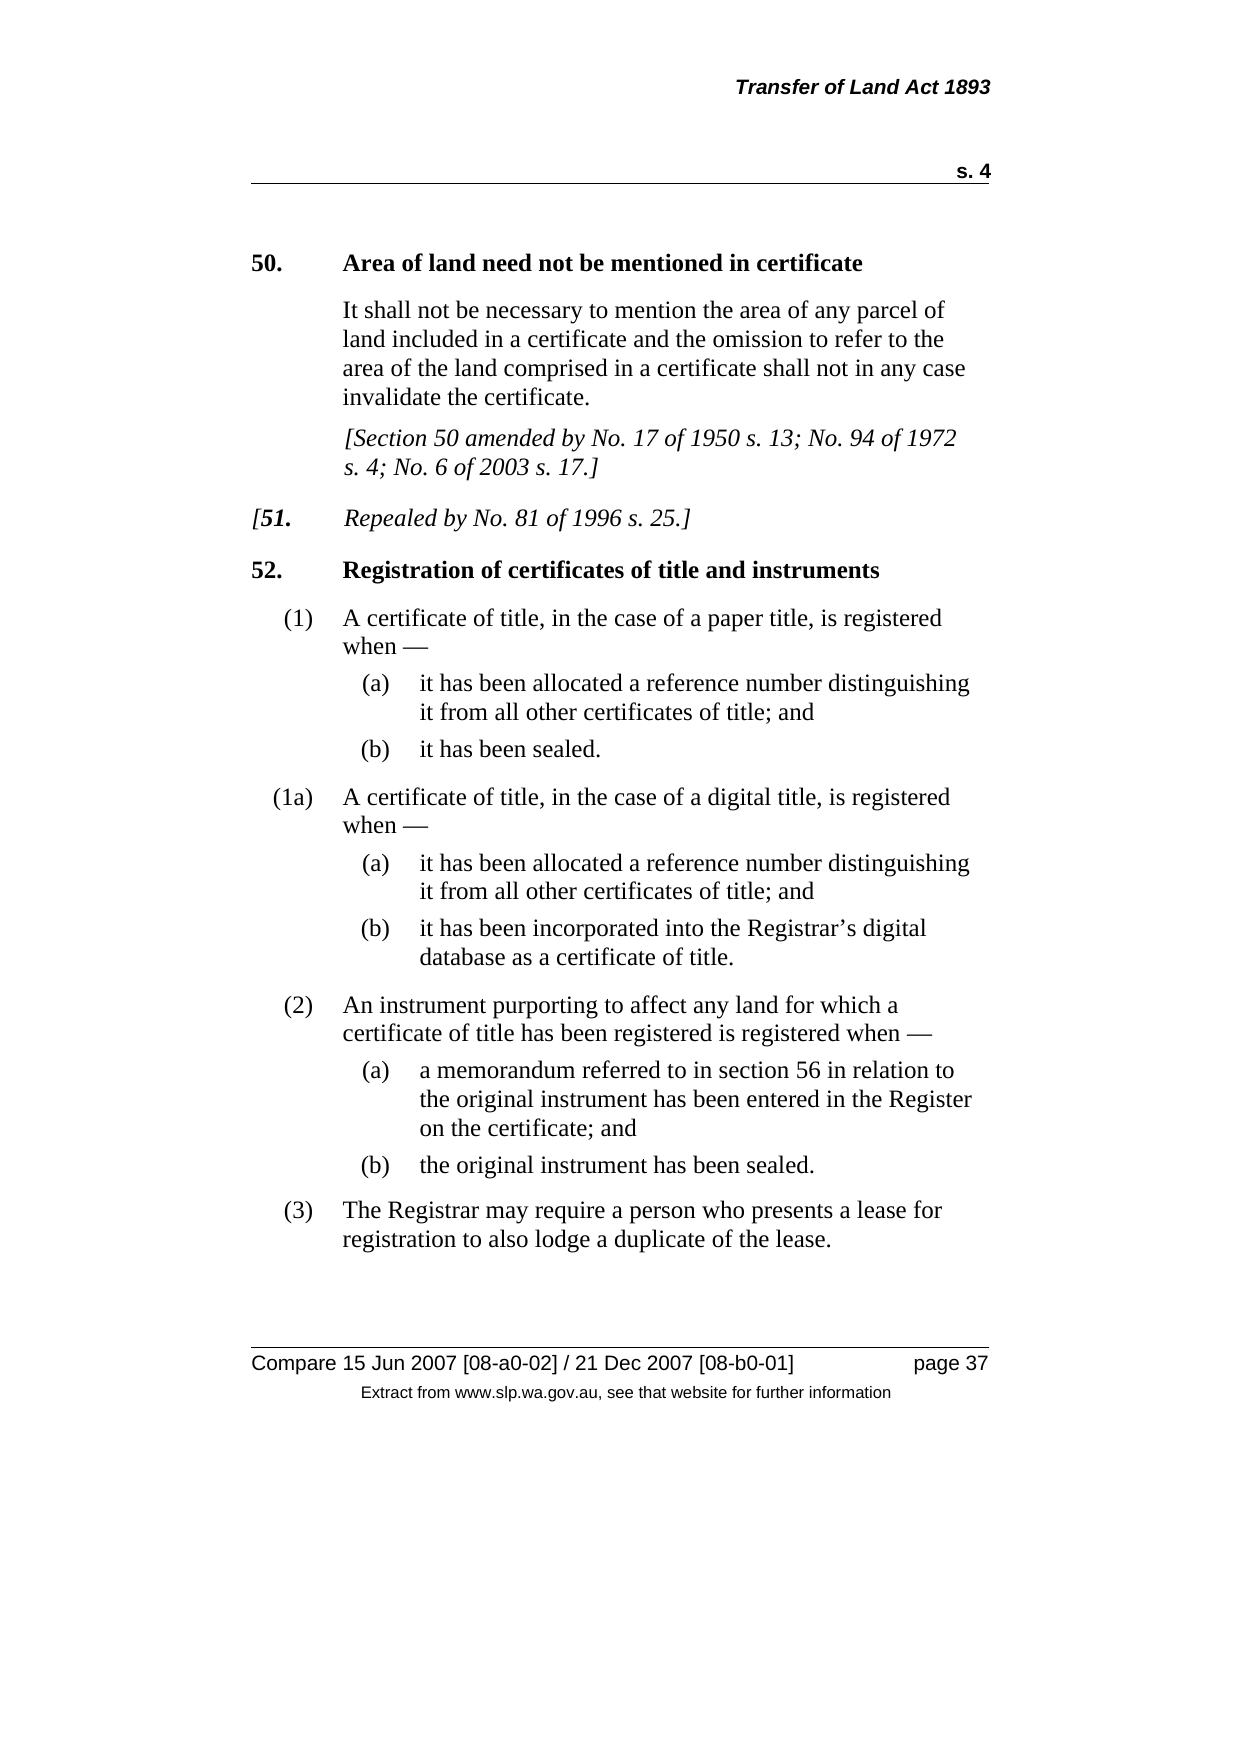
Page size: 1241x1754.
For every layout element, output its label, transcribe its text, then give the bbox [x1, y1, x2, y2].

text (b) the original instrument has been sealed. [251, 1150, 989, 1179]
text [Section 50 amended by No. 17 of 1950 s. 13; No. 94 of 1972 s. 4; No. 6 of 2003 s. 17.] [251, 423, 989, 481]
text (3) The Registrar may require a person who presents a lease for registration to also lodge a duplicate of the lease. [251, 1196, 989, 1253]
text (b) it has been incorporated into the Registrar’s digital database as a certificate of title. [251, 913, 989, 971]
text (1a) A certificate of title, in the case of a digital title, is registered when — [251, 782, 989, 839]
text (b) it has been sealed. [251, 734, 989, 763]
subtitle 52. Registration of certificates of title and instruments [251, 555, 989, 584]
text [51. Repealed by No. 81 of 1996 s. 25.] [251, 503, 989, 532]
text It shall not be necessary to mention the area of any parcel of land included in a certificate and the omission to refer to the area of the land comprised in a certificate shall not in any case invalidate the certificate. [251, 296, 989, 411]
text (1) A certificate of title, in the case of a paper title, is registered when — [251, 603, 989, 660]
text (a) it has been allocated a reference number distinguishing it from all other certificates of title; and [251, 668, 989, 726]
text (a) it has been allocated a reference number distinguishing it from all other certificates of title; and [251, 848, 989, 905]
text (2) An instrument purporting to affect any land for which a certificate of title has been registered is registered when — [251, 990, 989, 1047]
text (a) a memorandum referred to in section 56 in relation to the original instrument has been entered in the Register on the certificate; and [251, 1056, 989, 1142]
subtitle 50. Area of land need not be mentioned in certificate [251, 248, 989, 277]
